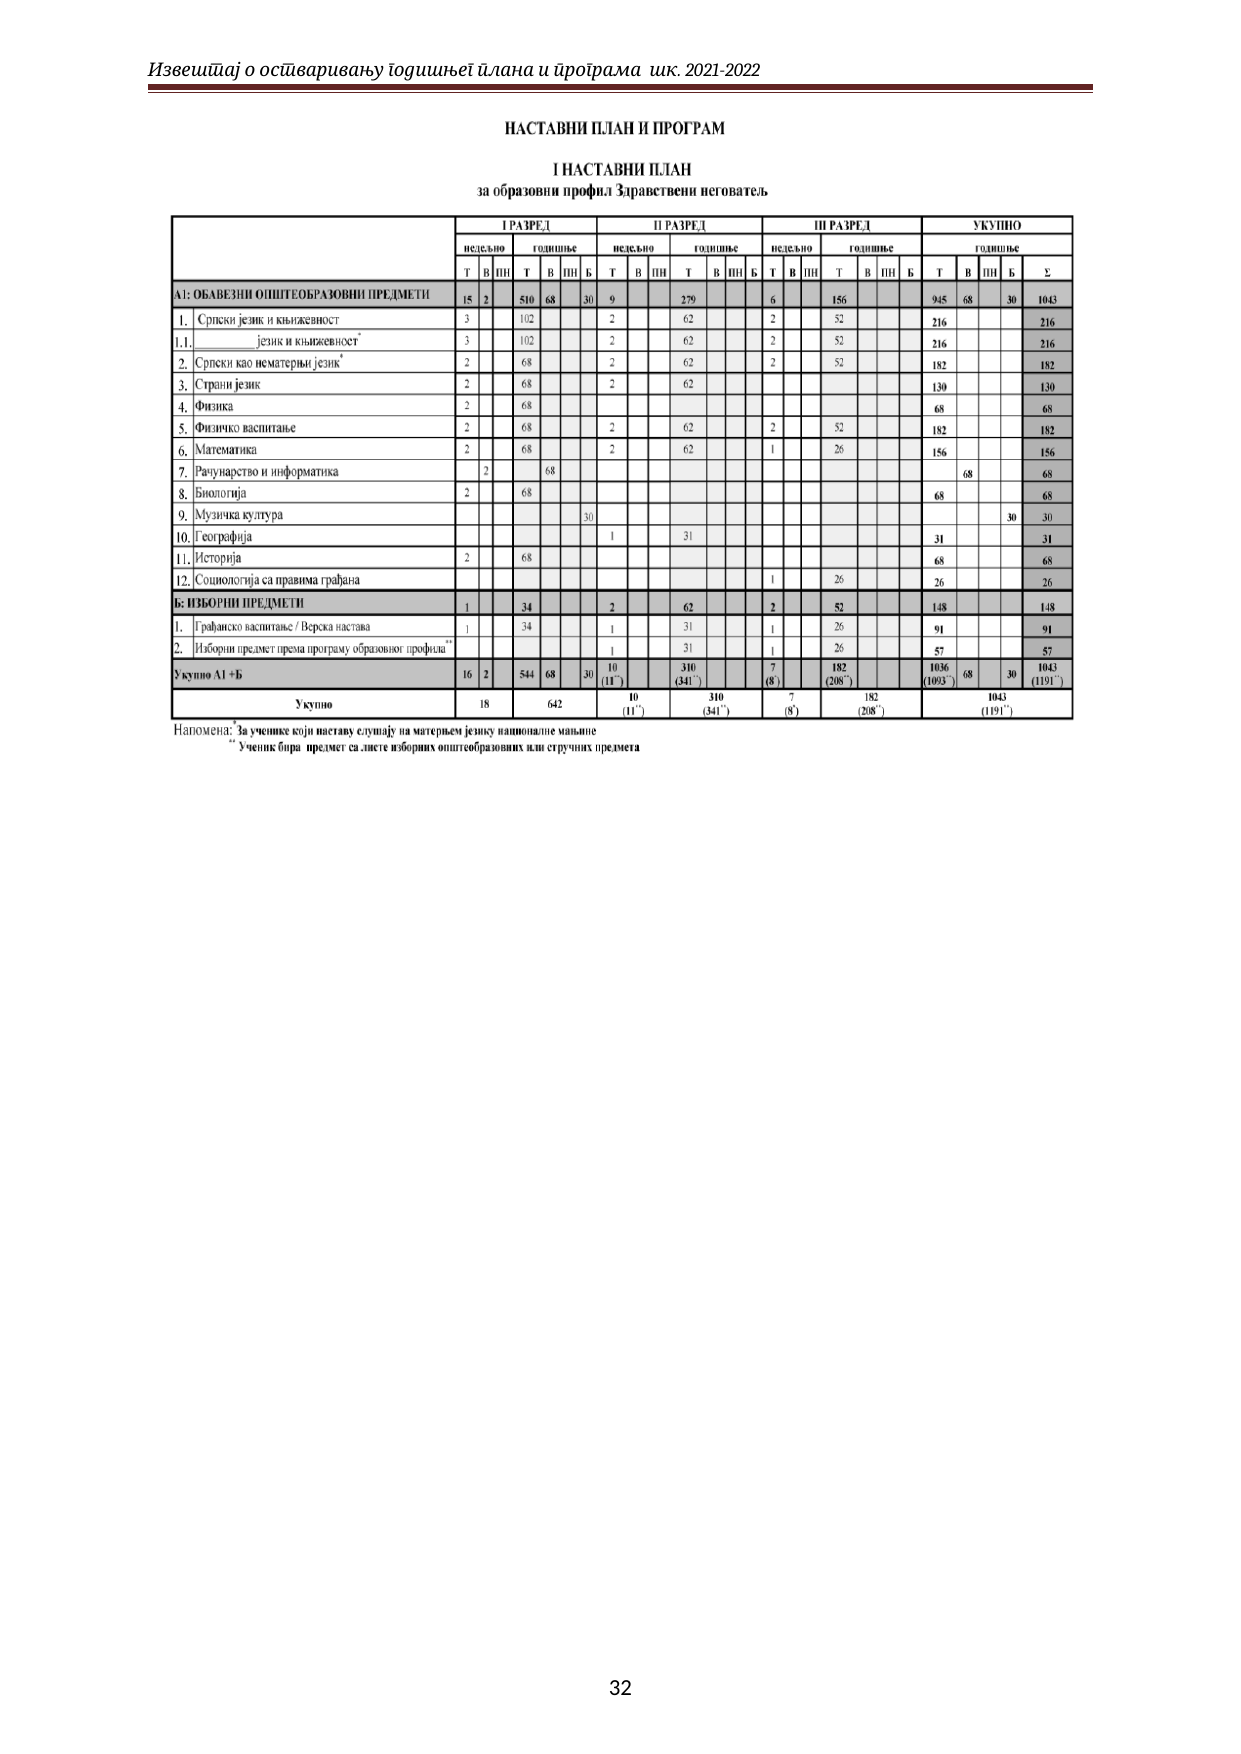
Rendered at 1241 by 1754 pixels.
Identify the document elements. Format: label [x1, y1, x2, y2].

picture [166, 115, 1078, 765]
